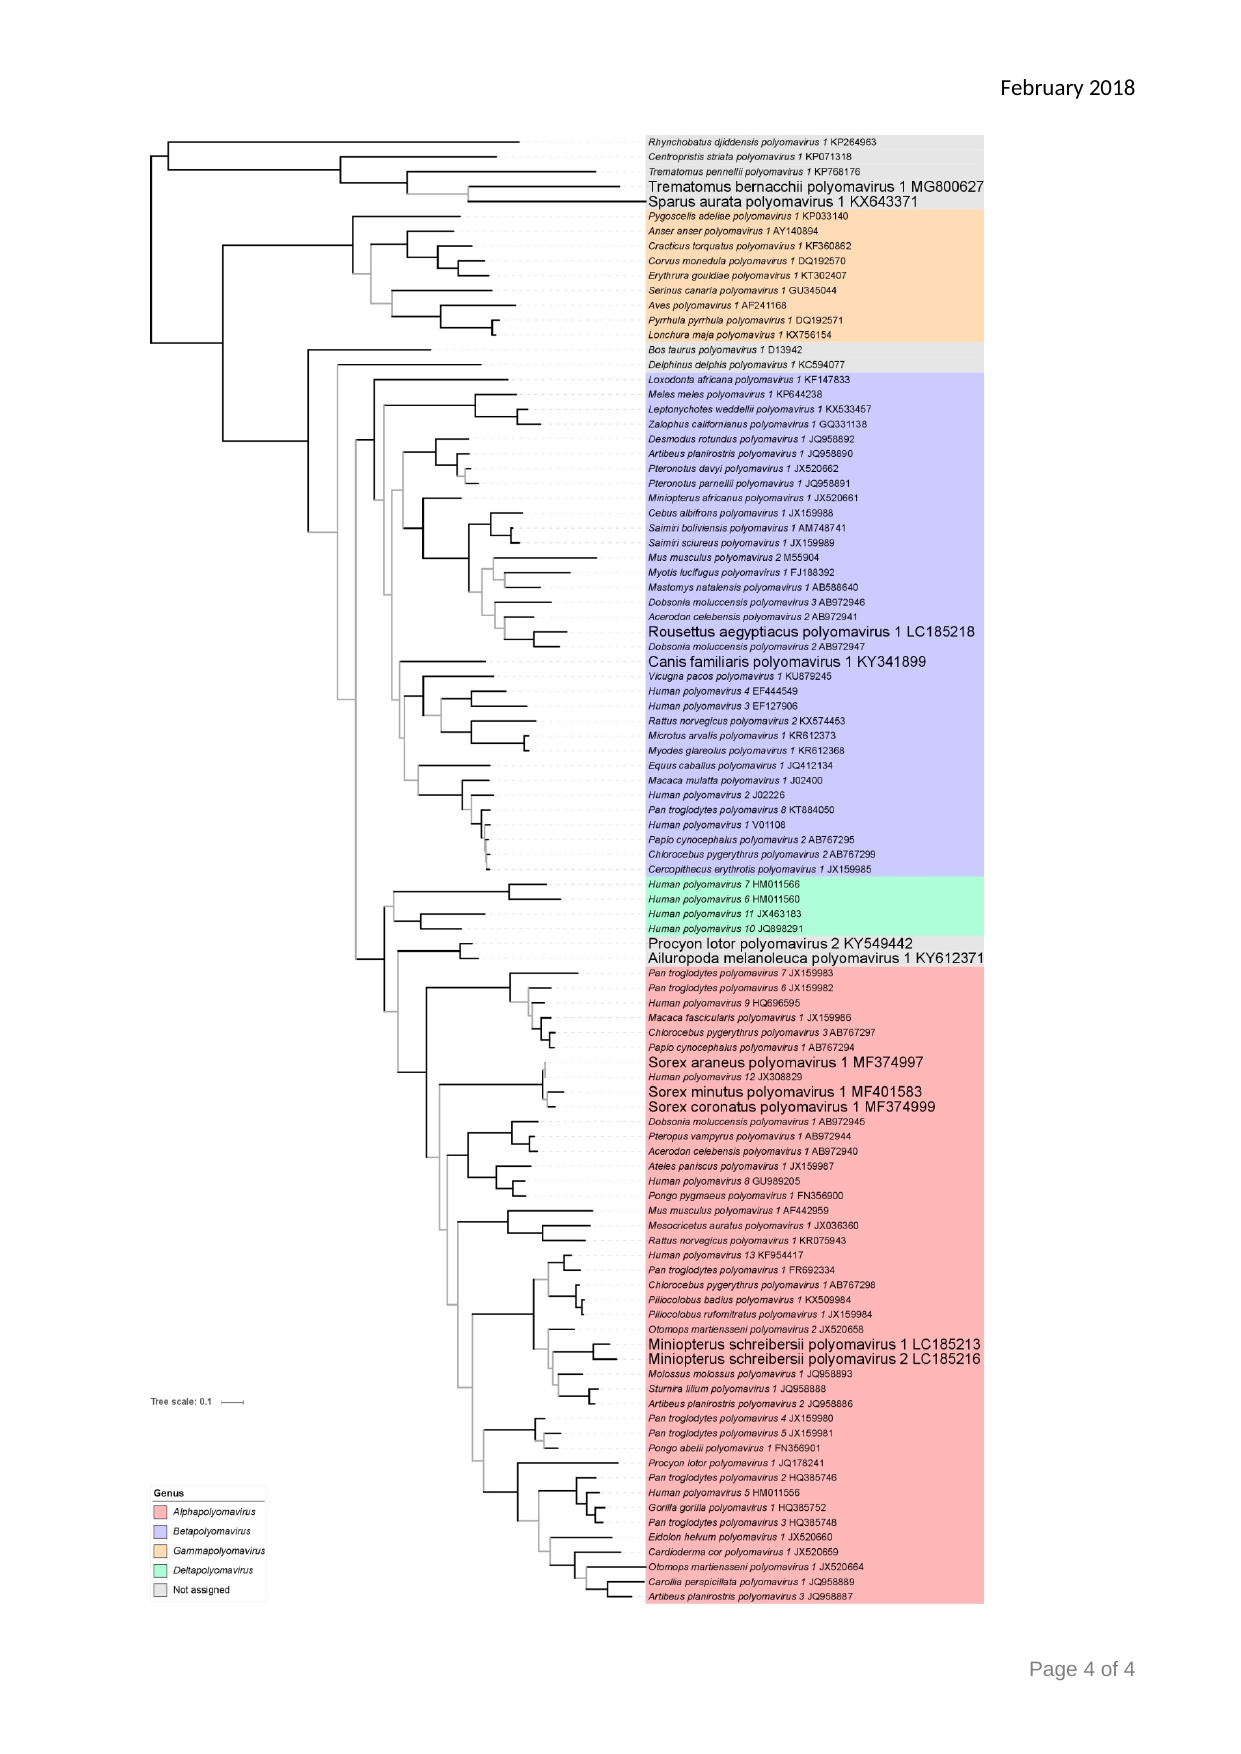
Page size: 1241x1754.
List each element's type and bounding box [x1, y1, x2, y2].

picture [150, 135, 985, 1604]
